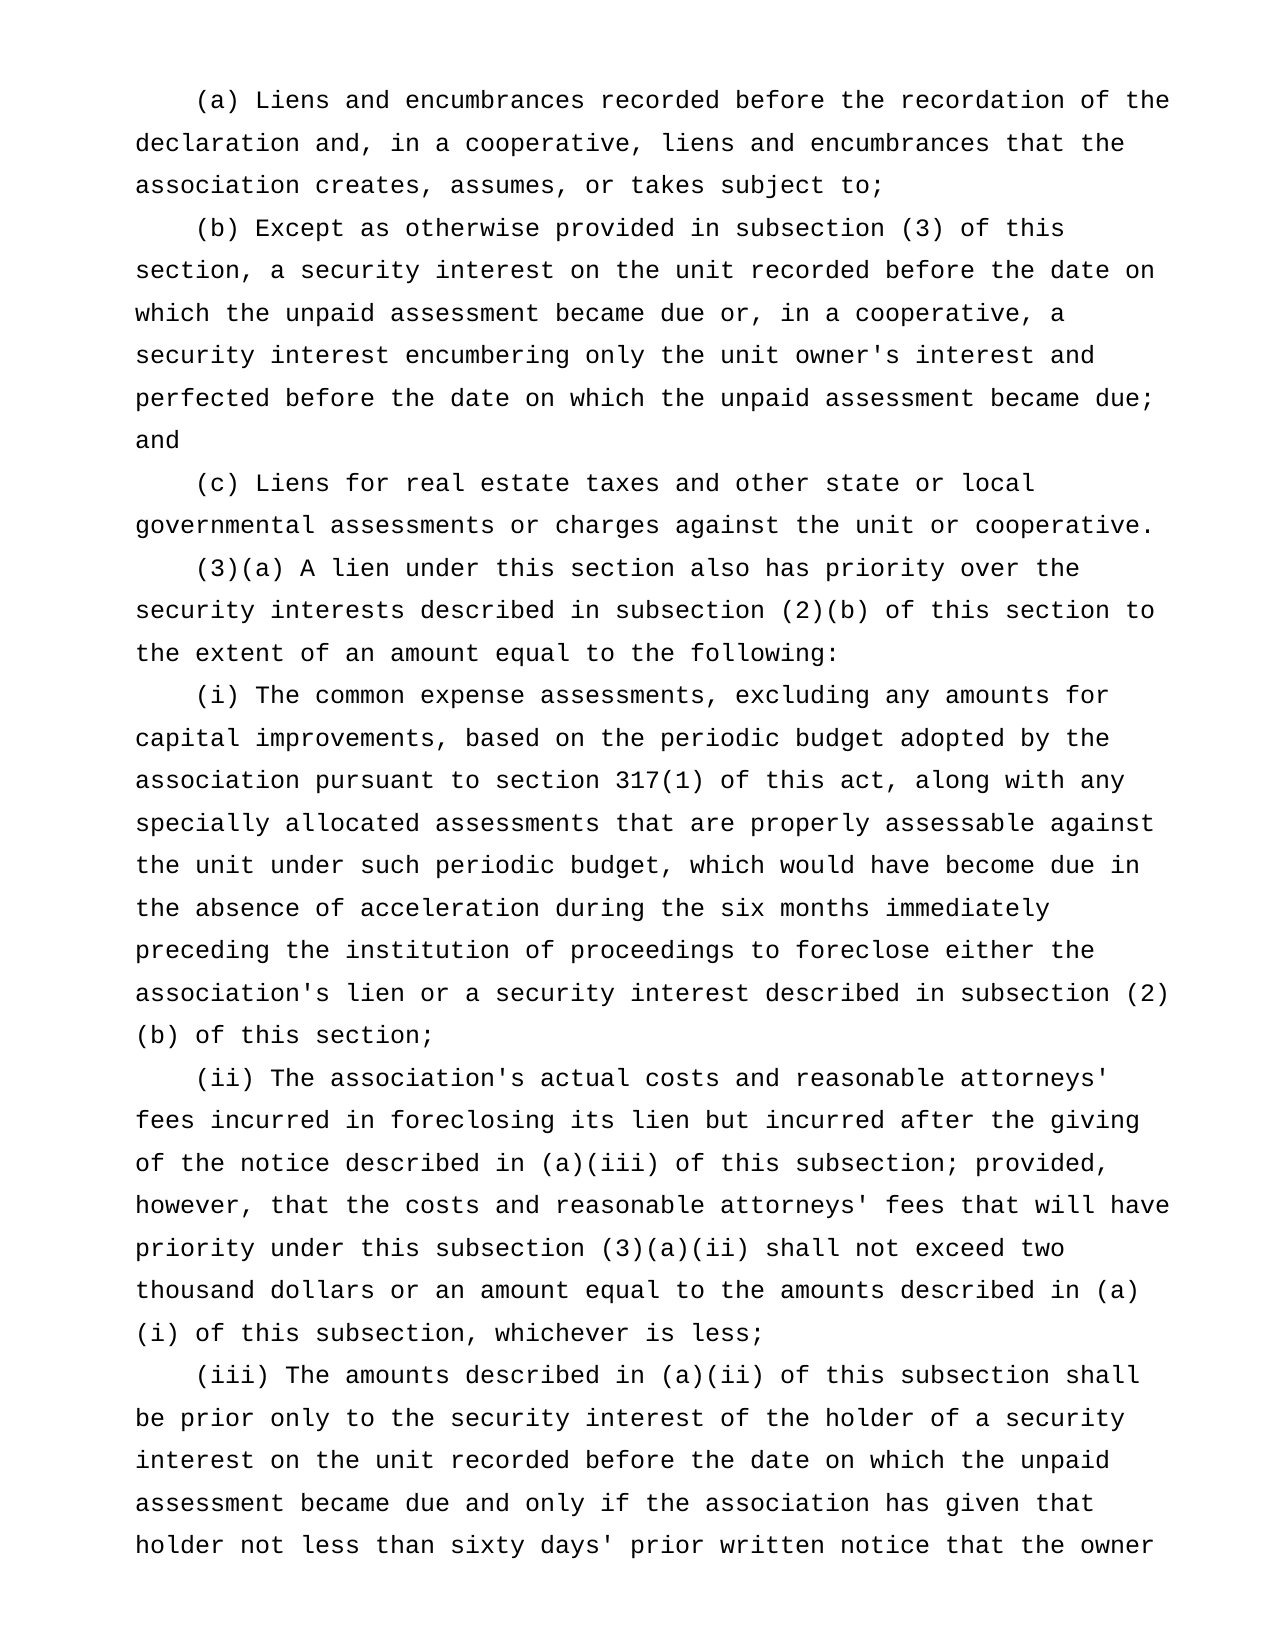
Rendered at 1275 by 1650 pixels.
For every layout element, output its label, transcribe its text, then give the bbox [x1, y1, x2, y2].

text (3)(a) A lien under this section also has priority over the security interests described in subsection (2)(b) of this section to the extent of an amount equal to the following: [135, 542, 1170, 670]
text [135, 1350, 1170, 1562]
text (ii) The association's actual costs and reasonable attorneys' fees incurred in foreclosing its lien but incurred after the giving of the notice described in (a)(iii) of this subsection; provided, however, that the costs and reasonable attorneys' fees that will have priority under this subsection (3)(a)(ii) shall not exceed two thousand dollars or an amount equal to the amounts described in (a)(i) of this subsection, whichever is less; [135, 1052, 1170, 1350]
text (i) The common expense assessments, excluding any amounts for capital improvements, based on the periodic budget adopted by the association pursuant to section 317(1) of this act, along with any specially allocated assessments that are properly assessable against the unit under such periodic budget, which would have become due in the absence of acceleration during the six months immediately preceding the institution of proceedings to foreclose either the association's lien or a security interest described in subsection (2)(b) of this section; [135, 670, 1170, 1052]
text (a) Liens and encumbrances recorded before the recordation of the declaration and, in a cooperative, liens and encumbrances that the association creates, assumes, or takes subject to; [135, 75, 1170, 202]
text (b) Except as otherwise provided in subsection (3) of this section, a security interest on the unit recorded before the date on which the unpaid assessment became due or, in a cooperative, a security interest encumbering only the unit owner's interest and perfected before the date on which the unpaid assessment became due; and [135, 202, 1170, 457]
text (c) Liens for real estate taxes and other state or local governmental assessments or charges against the unit or cooperative. [135, 457, 1170, 542]
